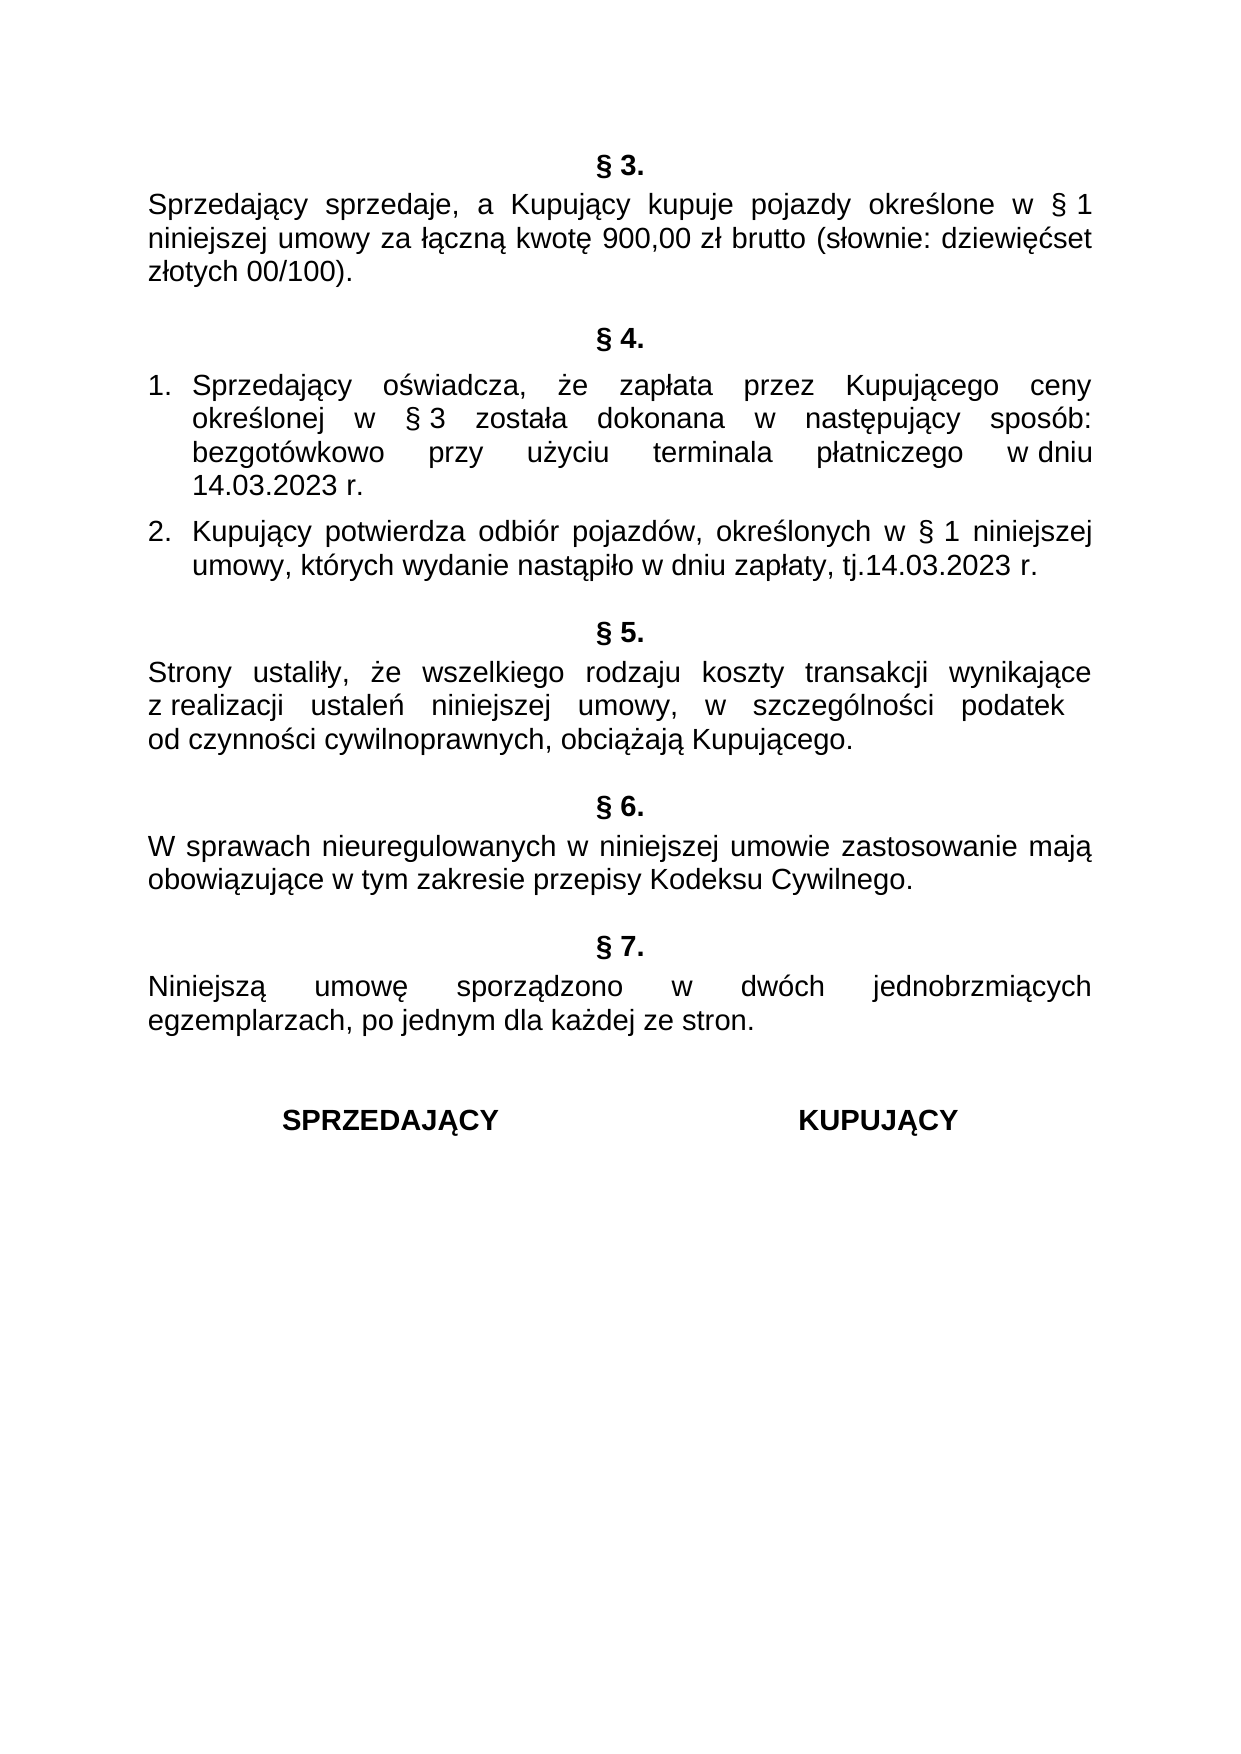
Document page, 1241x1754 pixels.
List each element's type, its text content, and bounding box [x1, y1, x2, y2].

text § 5. [148, 615, 1093, 648]
text § 7. [148, 929, 1093, 963]
list Kupujący potwierdza odbiór pojazdów, określonych w § 1 niniejszej umowy, których wydanie nastąpiło w dniu zapłaty, tj.14.03.2023 r. [148, 514, 1093, 581]
text W sprawach nieuregulowanych w niniejszej umowie zastosowanie mają obowiązujące w tym zakresie przepisy Kodeksu Cywilnego. [148, 829, 1093, 896]
text § 6. [148, 789, 1093, 822]
text SPRZEDAJĄCY KUPUJĄCY [148, 1103, 1093, 1137]
text § 4. [148, 322, 1093, 355]
text Niniejszą umowę sporządzono w dwóch jednobrzmiących egzemplarzach, po jednym dla każdej ze stron. [148, 969, 1093, 1036]
text Sprzedający sprzedaje, a Kupujący kupuje pojazdy określone w § 1 niniejszej umowy za łączną kwotę 900,00 zł brutto (słownie: dziewięćset złotych 00/100). [148, 187, 1093, 288]
text Strony ustaliły, że wszelkiego rodzaju koszty transakcji wynikające z realizacji ustaleń niniejszej umowy, w szczególności podatek od czynności cywilnoprawnych, obciążają Kupującego. [148, 655, 1093, 755]
list Sprzedający oświadcza, że zapłata przez Kupującego ceny określonej w § 3 została dokonana w następujący sposób: bezgotówkowo przy użyciu terminala płatniczego w dniu 14.03.2023 r. [148, 368, 1093, 502]
text § 3. [148, 148, 1093, 181]
